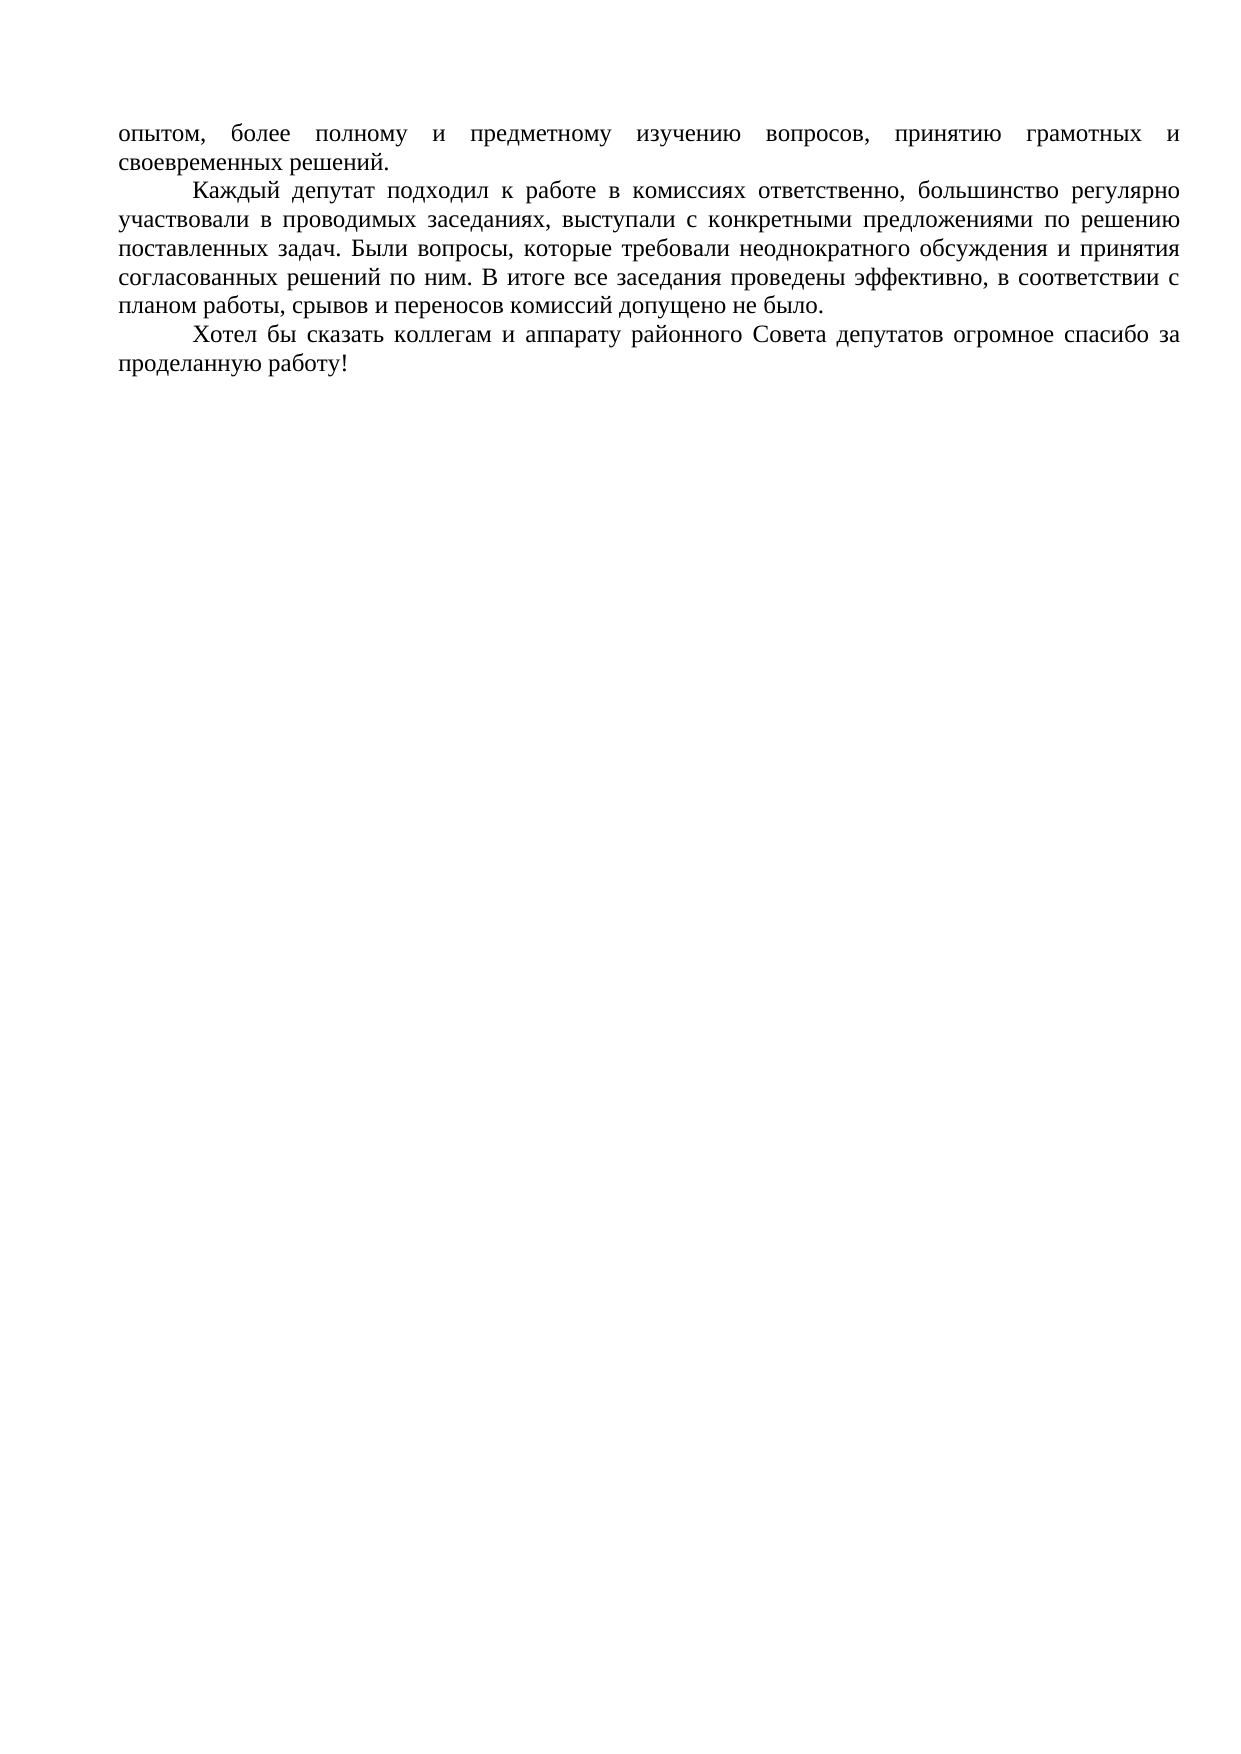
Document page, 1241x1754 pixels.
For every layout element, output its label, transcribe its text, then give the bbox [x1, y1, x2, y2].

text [118, 118, 1181, 176]
text Каждый депутат подходил к работе в комиссиях ответственно, большинство регулярно участвовали в проводимых заседаниях, выступали с конкретными предложениями по решению поставленных задач. Были вопросы, которые требовали неоднократного обсуждения и принятия согласованных решений по ним. В итоге все заседания проведены эффективно, в соответствии с планом работы, срывов и переносов комиссий допущено не было. [118, 176, 1181, 319]
text Хотел бы сказать коллегам и аппарату районного Совета депутатов огромное спасибо за проделанную работу! [118, 319, 1181, 377]
